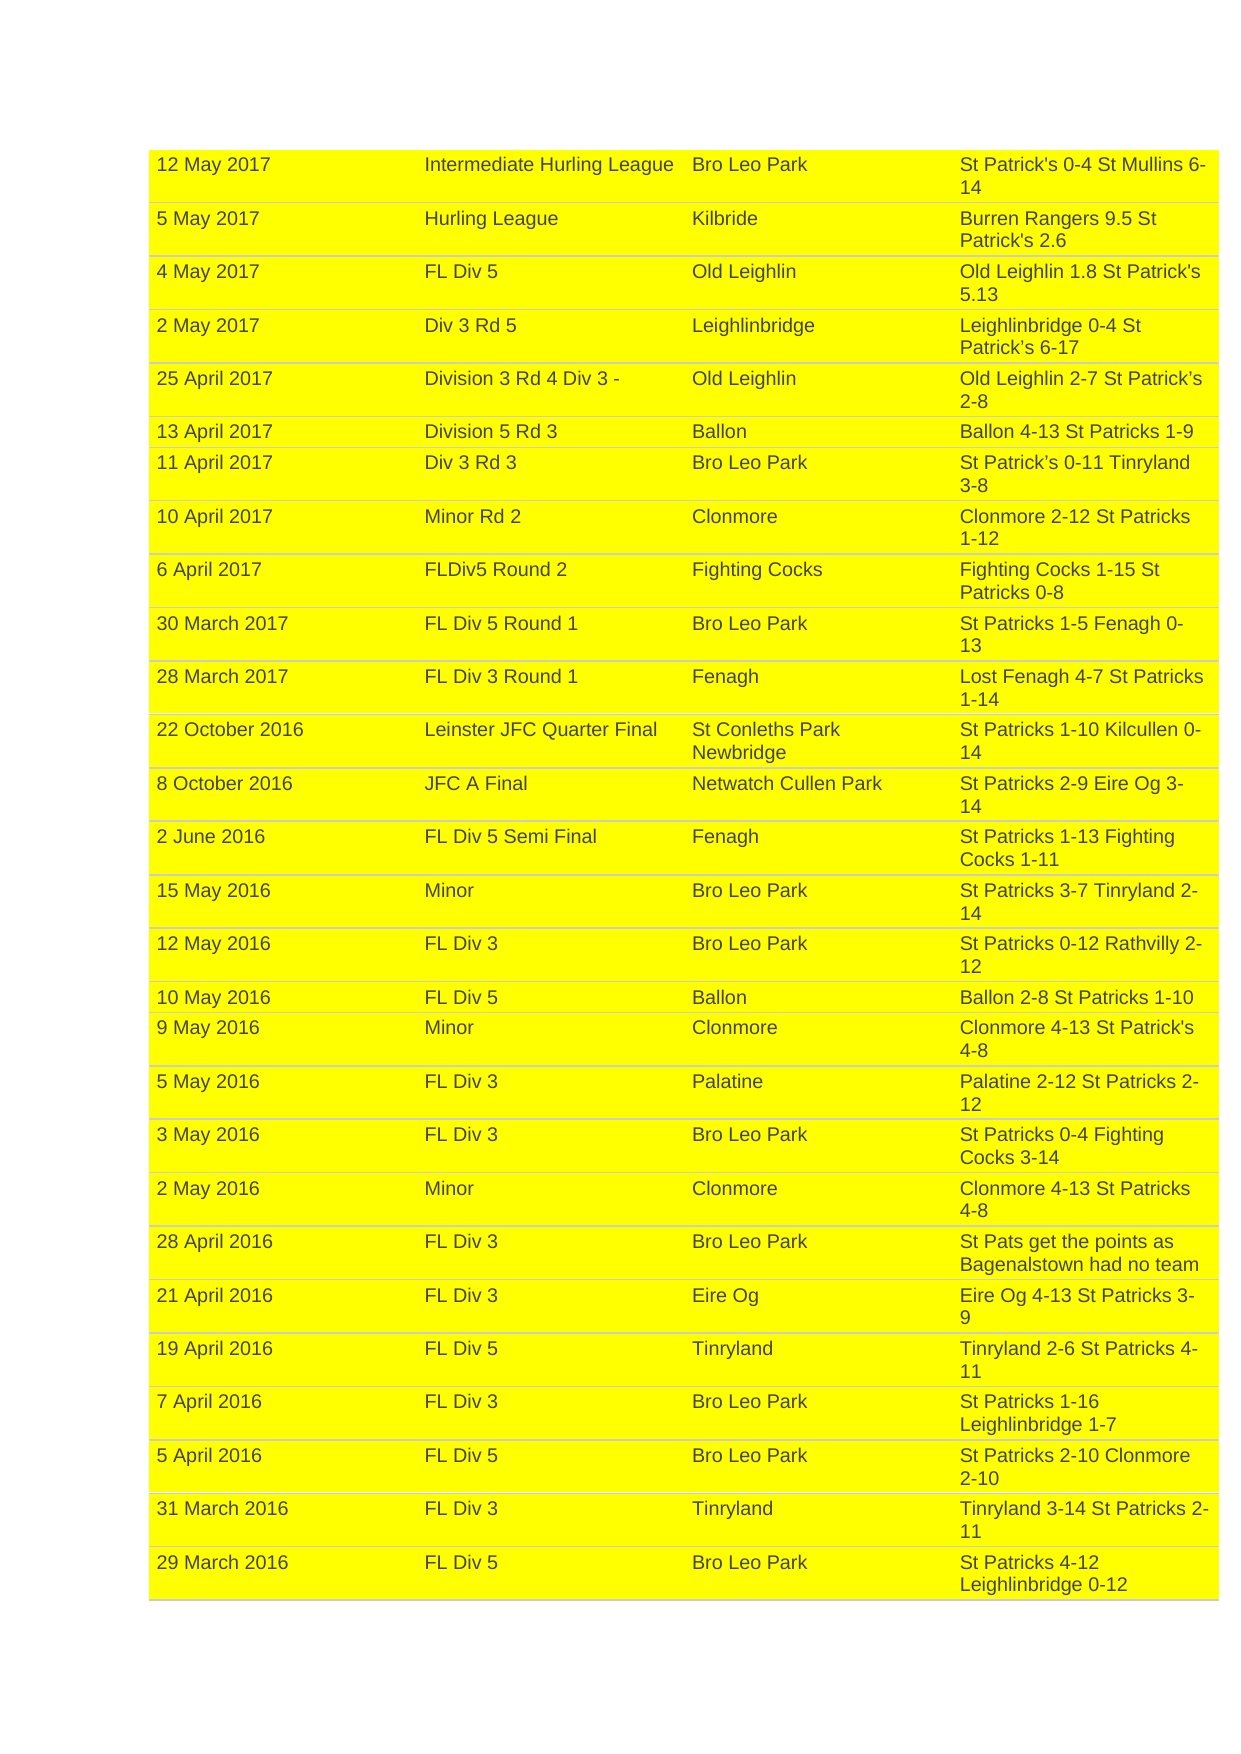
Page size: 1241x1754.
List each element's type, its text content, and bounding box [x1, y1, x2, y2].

table_cell 9 May 2016 [149, 1013, 416, 1065]
table_cell Div 3 Rd 3 [416, 448, 684, 500]
table_cell St Patricks 0-12 Rathvilly 2-12 [952, 929, 1219, 981]
table_cell Palatine [684, 1067, 952, 1118]
table_cell 25 April 2017 [149, 364, 416, 416]
table_cell FL Div 5 [416, 1547, 684, 1599]
table_cell Palatine 2-12 St Patricks 2-12 [952, 1067, 1219, 1118]
table_cell Fenagh [684, 822, 952, 874]
table_cell 5 April 2016 [149, 1441, 416, 1492]
table_cell FL Div 3 [416, 1067, 684, 1118]
table_cell Clonmore 2-12 St Patricks 1-12 [952, 501, 1219, 553]
table_cell St Patricks 1-13 Fighting Cocks 1-11 [952, 822, 1219, 874]
table_cell St Patricks 2-9 Eire Og 3-14 [952, 769, 1219, 820]
table_cell 28 April 2016 [149, 1227, 416, 1279]
table_cell Bro Leo Park [684, 1547, 952, 1599]
table_cell Bro Leo Park [684, 608, 952, 660]
table_cell 4 May 2017 [149, 257, 416, 309]
table_cell 19 April 2016 [149, 1334, 416, 1386]
table_cell FL Div 3 [416, 1227, 684, 1279]
table_cell Ballon 4-13 St Patricks 1-9 [952, 417, 1219, 446]
table_cell Ballon [684, 417, 952, 446]
table_cell St Patrick’s 0-11 Tinryland 3-8 [952, 448, 1219, 500]
table_cell FL Div 3 [416, 1494, 684, 1546]
table_header St Patrick's 0-4 St Mullins 6-14 [952, 150, 1219, 202]
table_cell 29 March 2016 [149, 1547, 416, 1599]
table_cell Old Leighlin 1.8 St Patrick's 5.13 [952, 257, 1219, 309]
table_cell 31 March 2016 [149, 1494, 416, 1546]
table_cell Bro Leo Park [684, 1387, 952, 1439]
table_cell Fighting Cocks 1-15 St Patricks 0-8 [952, 555, 1219, 607]
table_cell FL Div 3 [416, 1280, 684, 1332]
table_cell Bro Leo Park [684, 876, 952, 927]
table_cell 15 May 2016 [149, 876, 416, 927]
table_cell JFC A Final [416, 769, 684, 820]
table_cell FL Div 3 [416, 929, 684, 981]
table_cell Tinryland [684, 1334, 952, 1386]
table_cell FL Div 3 [416, 1120, 684, 1172]
table_cell FL Div 5 [416, 1441, 684, 1492]
table_cell Old Leighlin [684, 257, 952, 309]
table_cell FL Div 3 [416, 1387, 684, 1439]
table_cell Clonmore 4-13 St Patricks 4-8 [952, 1173, 1219, 1225]
table_cell 2 June 2016 [149, 822, 416, 874]
table_cell Minor Rd 2 [416, 501, 684, 553]
table_cell 10 April 2017 [149, 501, 416, 553]
table_header 12 May 2017 [149, 150, 416, 202]
table_cell Burren Rangers 9.5 St Patrick's 2.6 [952, 203, 1219, 255]
table_cell Clonmore [684, 1173, 952, 1225]
table_cell Minor [416, 876, 684, 927]
table_cell Bro Leo Park [684, 1227, 952, 1279]
table_cell FL Div 5 [416, 257, 684, 309]
table_cell 12 May 2016 [149, 929, 416, 981]
table_cell Hurling League [416, 203, 684, 255]
table_cell FL Div 5 Round 1 [416, 608, 684, 660]
table_cell Bro Leo Park [684, 1441, 952, 1492]
table_cell Tinryland 2-6 St Patricks 4-11 [952, 1334, 1219, 1386]
table_cell 22 October 2016 [149, 715, 416, 767]
table_cell St Pats get the points as Bagenalstown had no team [952, 1227, 1219, 1279]
table_cell Eire Og [684, 1280, 952, 1332]
table_header Intermediate Hurling League [416, 150, 684, 202]
table_cell Clonmore 4-13 St Patrick's 4-8 [952, 1013, 1219, 1065]
table_cell 11 April 2017 [149, 448, 416, 500]
table_cell Fenagh [684, 662, 952, 713]
table_cell St Patricks 1-5 Fenagh 0-13 [952, 608, 1219, 660]
table_cell 5 May 2017 [149, 203, 416, 255]
table_cell Minor [416, 1173, 684, 1225]
table_cell St Patricks 3-7 Tinryland 2-14 [952, 876, 1219, 927]
table_cell Division 5 Rd 3 [416, 417, 684, 446]
table_cell Clonmore [684, 501, 952, 553]
table_cell Bro Leo Park [684, 929, 952, 981]
table_cell Division 3 Rd 4 Div 3 - [416, 364, 684, 416]
table_cell FL Div 5 [416, 1334, 684, 1386]
table_cell St Patricks 2-10 Clonmore 2-10 [952, 1441, 1219, 1492]
table_cell Kilbride [684, 203, 952, 255]
table_cell Lost Fenagh 4-7 St Patricks 1-14 [952, 662, 1219, 713]
table_cell 21 April 2016 [149, 1280, 416, 1332]
table_cell 10 May 2016 [149, 982, 416, 1011]
table_cell Leinster JFC Quarter Final [416, 715, 684, 767]
table_cell St Patricks 1-10 Kilcullen 0-14 [952, 715, 1219, 767]
table_cell St Patricks 0-4 Fighting Cocks 3-14 [952, 1120, 1219, 1172]
table_cell Ballon 2-8 St Patricks 1-10 [952, 982, 1219, 1011]
table_cell Eire Og 4-13 St Patricks 3-9 [952, 1280, 1219, 1332]
table_header Bro Leo Park [684, 150, 952, 202]
table_cell FLDiv5 Round 2 [416, 555, 684, 607]
table_cell Ballon [684, 982, 952, 1011]
table_cell Leighlinbridge [684, 310, 952, 362]
table_cell FL Div 5 Semi Final [416, 822, 684, 874]
table_cell FL Div 5 [416, 982, 684, 1011]
table_cell Old Leighlin [684, 364, 952, 416]
table_cell Tinryland [684, 1494, 952, 1546]
table_cell Netwatch Cullen Park [684, 769, 952, 820]
table_cell Div 3 Rd 5 [416, 310, 684, 362]
table_cell 5 May 2016 [149, 1067, 416, 1118]
table_cell Old Leighlin 2-7 St Patrick’s 2-8 [952, 364, 1219, 416]
table_cell Tinryland 3-14 St Patricks 2-11 [952, 1494, 1219, 1546]
table_cell 28 March 2017 [149, 662, 416, 713]
table_cell St Patricks 1-16 Leighlinbridge 1-7 [952, 1387, 1219, 1439]
table_cell Minor [416, 1013, 684, 1065]
table_cell Bro Leo Park [684, 1120, 952, 1172]
table_cell 13 April 2017 [149, 417, 416, 446]
table_cell 2 May 2017 [149, 310, 416, 362]
table_cell St Patricks 4-12 Leighlinbridge 0-12 [952, 1547, 1219, 1599]
table_cell 3 May 2016 [149, 1120, 416, 1172]
table_cell Bro Leo Park [684, 448, 952, 500]
table_cell Leighlinbridge 0-4 St Patrick’s 6-17 [952, 310, 1219, 362]
table_cell 7 April 2016 [149, 1387, 416, 1439]
table_cell 8 October 2016 [149, 769, 416, 820]
table_cell 30 March 2017 [149, 608, 416, 660]
table_cell 6 April 2017 [149, 555, 416, 607]
table_cell St Conleths Park Newbridge [684, 715, 952, 767]
table_cell Clonmore [684, 1013, 952, 1065]
table_cell FL Div 3 Round 1 [416, 662, 684, 713]
table_cell Fighting Cocks [684, 555, 952, 607]
table_cell 2 May 2016 [149, 1173, 416, 1225]
